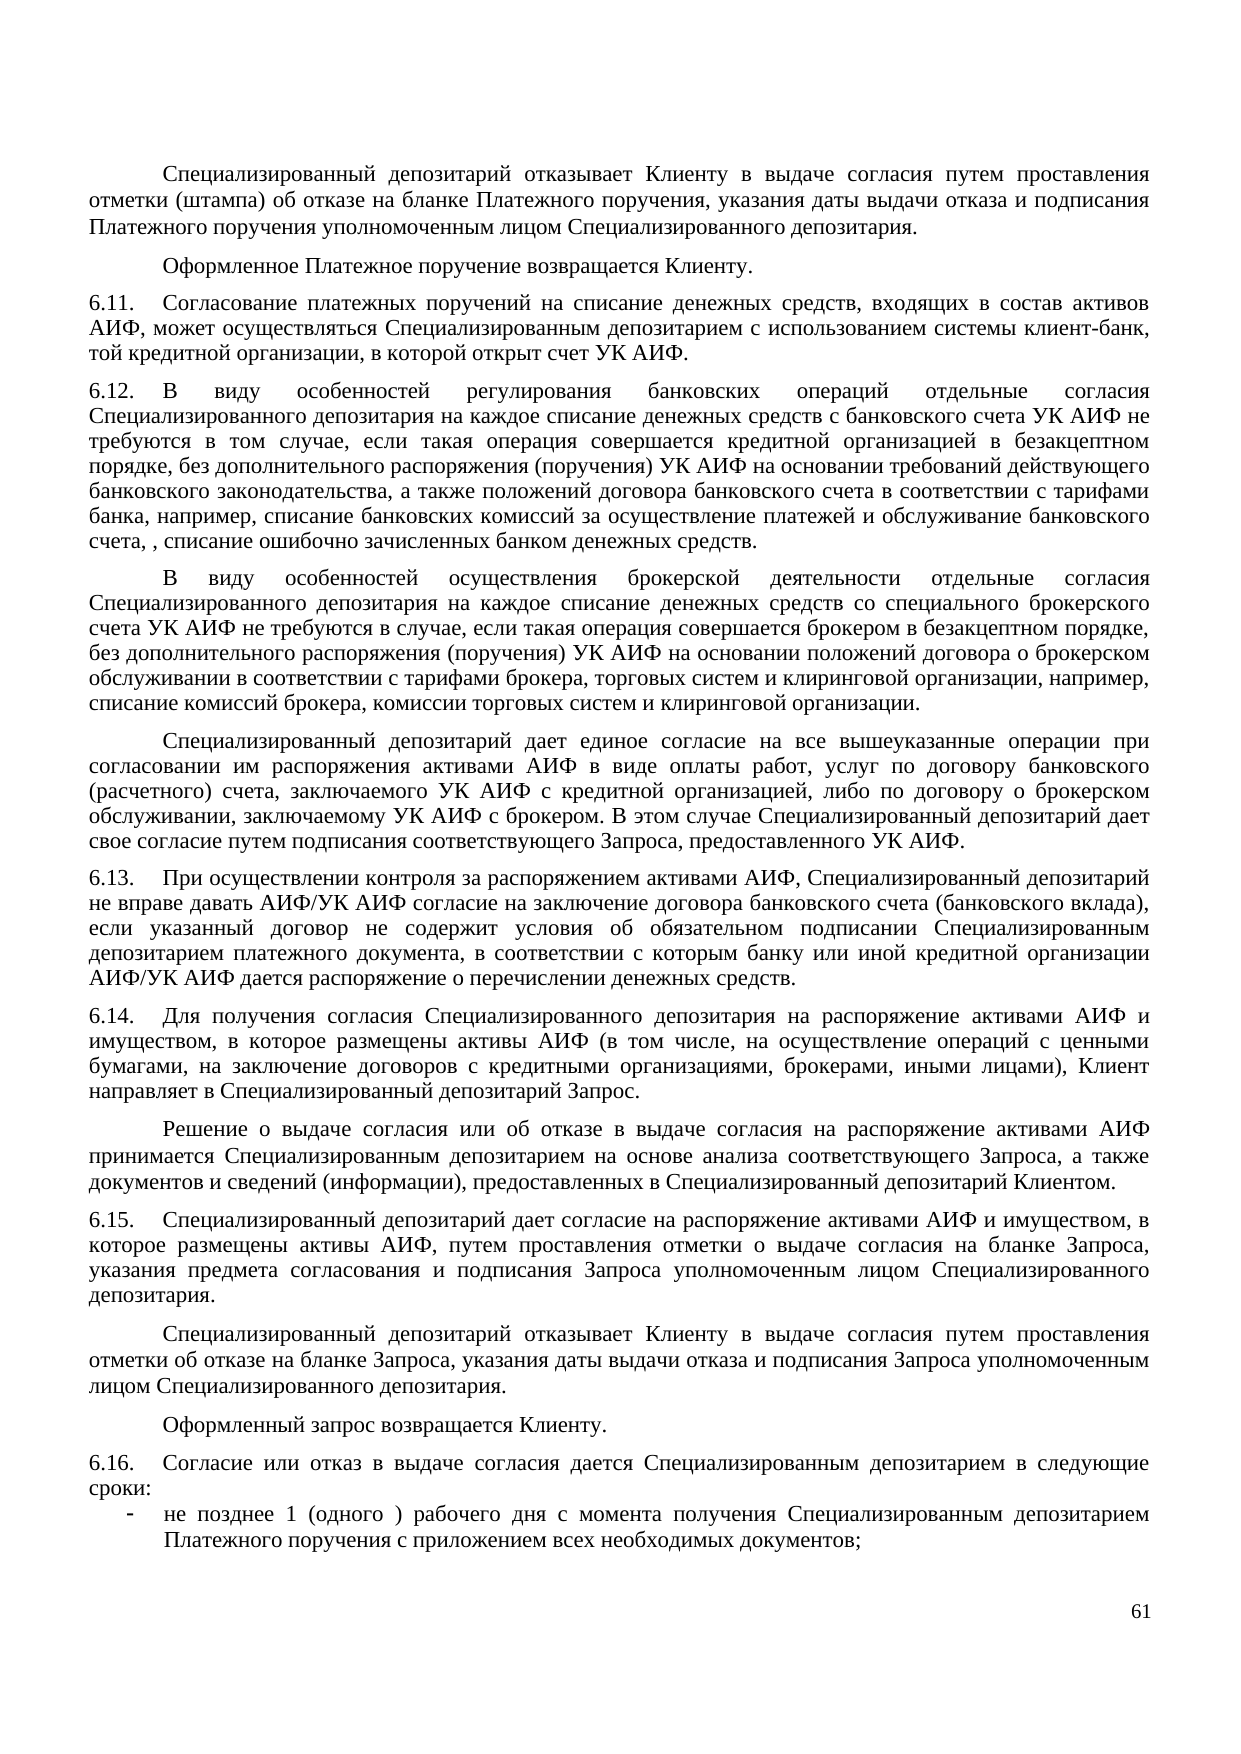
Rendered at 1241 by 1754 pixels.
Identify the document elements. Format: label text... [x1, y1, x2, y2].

list Согласование платежных поручений на списание денежных средств, входящих в состав активов АИФ, может осуществляться Специализированным депозитарием с использованием системы клиент-банк, той кредитной организации, в которой открыт счет УК АИФ. [89, 291, 1152, 366]
list не позднее 1 (одного ) рабочего дня с момента получения Специализированным депозитарием Платежного поручения с приложением всех необходимых документов; [126, 1500, 1152, 1553]
list В виду особенностей регулирования банковских операций отдельные согласия Специализированного депозитария на каждое списание денежных средств с банковского счета УК АИФ не требуются в том случае, если такая операция совершается кредитной организацией в безакцептном порядке, без дополнительного распоряжения (поручения) УК АИФ на основании требований действующего банковского законодательства, а также положений договора банковского счета в соответствии с тарифами банка, например, списание банковских комиссий за осуществление платежей и обслуживание банковского счета, , списание ошибочно зачисленных банком денежных средств. [89, 378, 1152, 553]
text Оформленное Платежное поручение возвращается Клиенту. [89, 252, 1152, 278]
text Оформленный запрос возвращается Клиенту. [89, 1411, 1152, 1437]
text В виду особенностей осуществления брокерской деятельности отдельные согласия Специализированного депозитария на каждое списание денежных средств со специального брокерского счета УК АИФ не требуются в случае, если такая операция совершается брокером в безакцептном порядке, без дополнительного распоряжения (поручения) УК АИФ на основании положений договора о брокерском обслуживании в соответствии с тарифами брокера, торговых систем и клиринговой организации, например, списание комиссий брокера, комиссии торговых систем и клиринговой организации. [89, 566, 1152, 716]
text Специализированный депозитарий отказывает Клиенту в выдаче согласия путем проставления отметки об отказе на бланке Запроса, указания даты выдачи отказа и подписания Запроса уполномоченным лицом Специализированного депозитария. [89, 1319, 1152, 1399]
text Специализированный депозитарий дает единое согласие на все вышеуказанные операции при согласовании им распоряжения активами АИФ в виде оплаты работ, услуг по договору банковского (расчетного) счета, заключаемого УК АИФ с кредитной организацией, либо по договору о брокерском обслуживании, заключаемому УК АИФ с брокером. В этом случае Специализированный депозитарий дает свое согласие путем подписания соответствующего Запроса, предоставленного УК АИФ. [89, 728, 1152, 853]
list При осуществлении контроля за распоряжением активами АИФ, Специализированный депозитарий не вправе давать АИФ/УК АИФ согласие на заключение договора банковского счета (банковского вклада), если указанный договор не содержит условия об обязательном подписании Специализированным депозитарием платежного документа, в соответствии с которым банку или иной кредитной организации АИФ/УК АИФ дается распоряжение о перечислении денежных средств. [89, 866, 1152, 991]
text Специализированный депозитарий отказывает Клиенту в выдаче согласия путем проставления отметки (штампа) об отказе на бланке Платежного поручения, указания даты выдачи отказа и подписания Платежного поручения уполномоченным лицом Специализированного депозитария. [89, 160, 1152, 239]
list Для получения согласия Специализированного депозитария на распоряжение активами АИФ и имуществом, в которое размещены активы АИФ (в том числе, на осуществление операций с ценными бумагами, на заключение договоров с кредитными организациями, брокерами, иными лицами), Клиент направляет в Специализированный депозитарий Запрос. [89, 1003, 1152, 1103]
list Согласие или отказ в выдаче согласия дается Специализированным депозитарием в следующие сроки: [89, 1450, 1152, 1500]
list Специализированный депозитарий дает согласие на распоряжение активами АИФ и имуществом, в которое размещены активы АИФ, путем проставления отметки о выдаче согласия на бланке Запроса, указания предмета согласования и подписания Запроса уполномоченным лицом Специализированного депозитария. [89, 1207, 1152, 1307]
text Решение о выдаче согласия или об отказе в выдаче согласия на распоряжение активами АИФ принимается Специализированным депозитарием на основе анализа соответствующего Запроса, а также документов и сведений (информации), предоставленных в Специализированный депозитарий Клиентом. [89, 1116, 1152, 1194]
